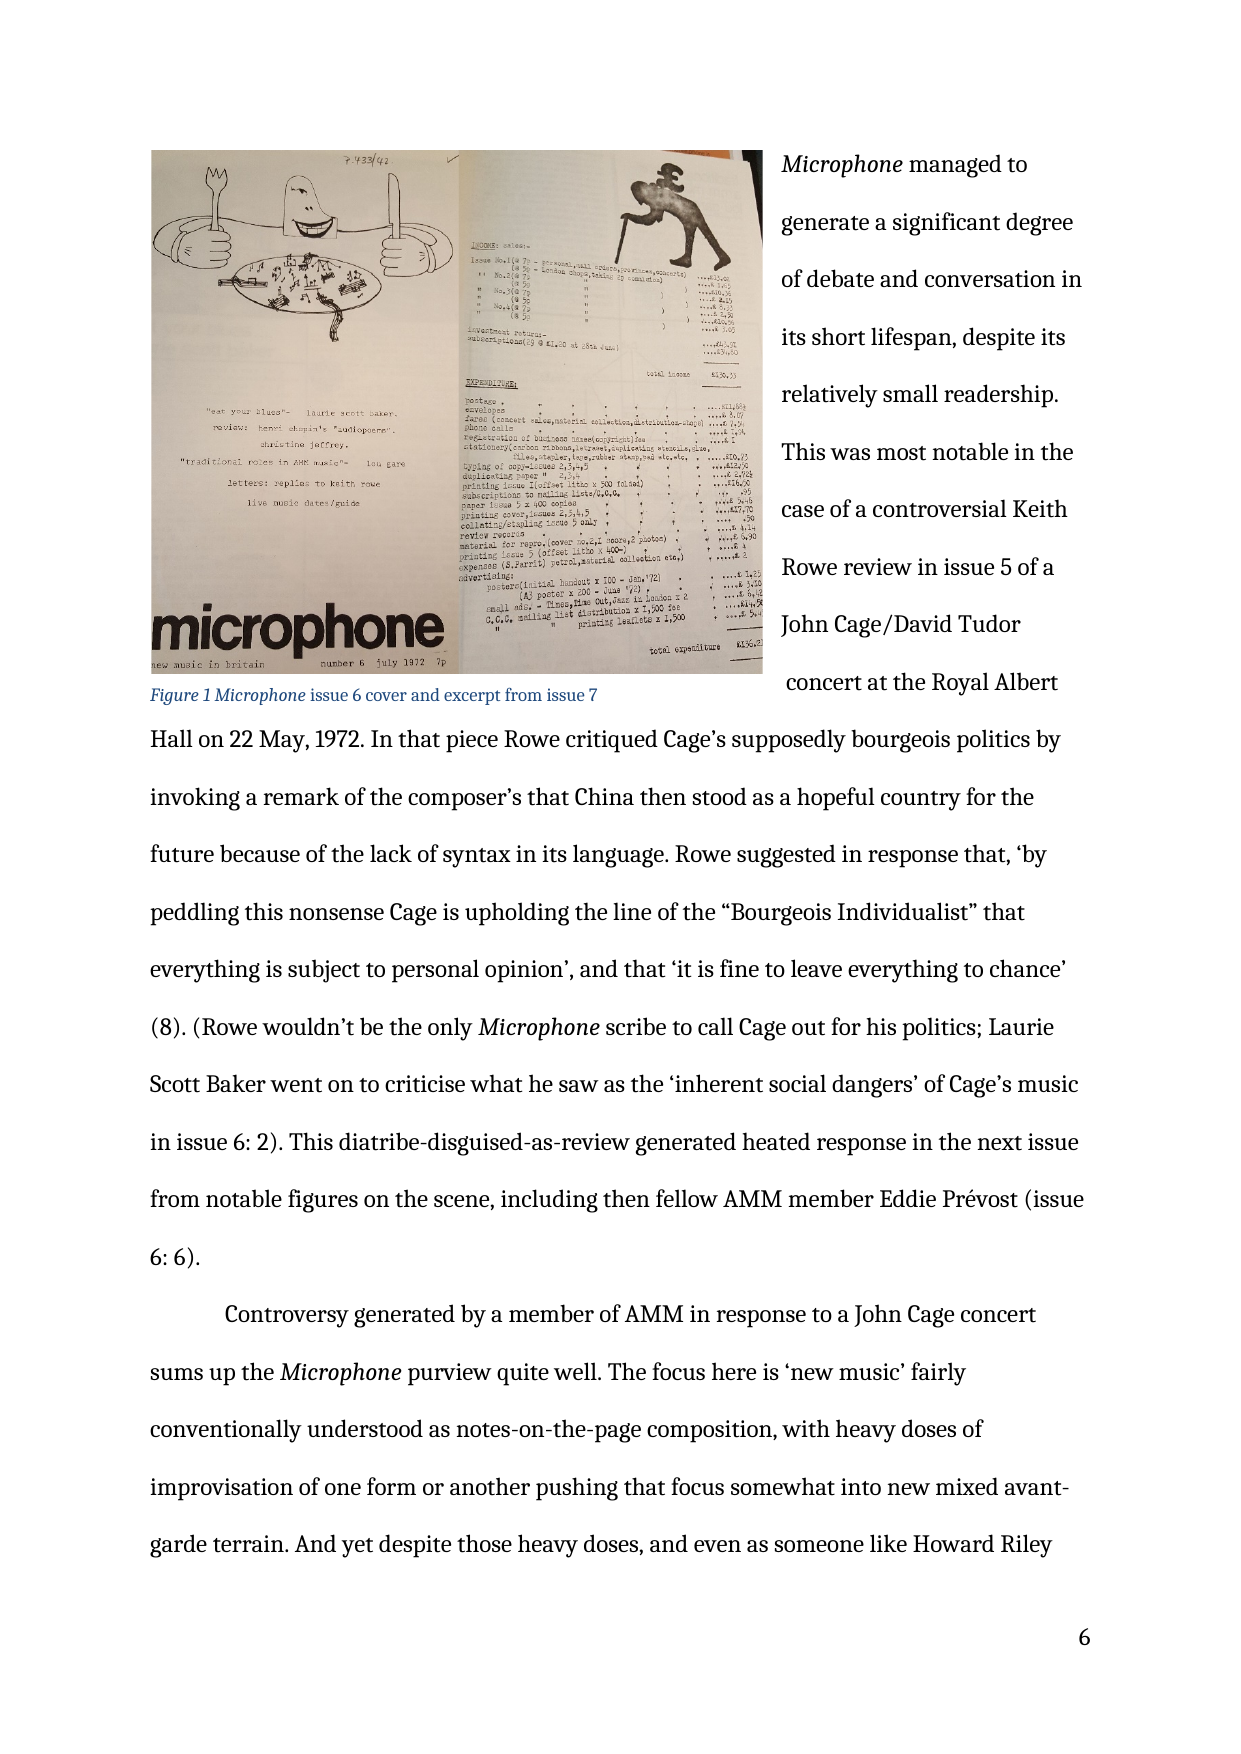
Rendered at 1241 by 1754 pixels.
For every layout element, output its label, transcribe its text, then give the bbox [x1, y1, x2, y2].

picture [150, 150, 763, 672]
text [150, 1300, 1090, 1559]
